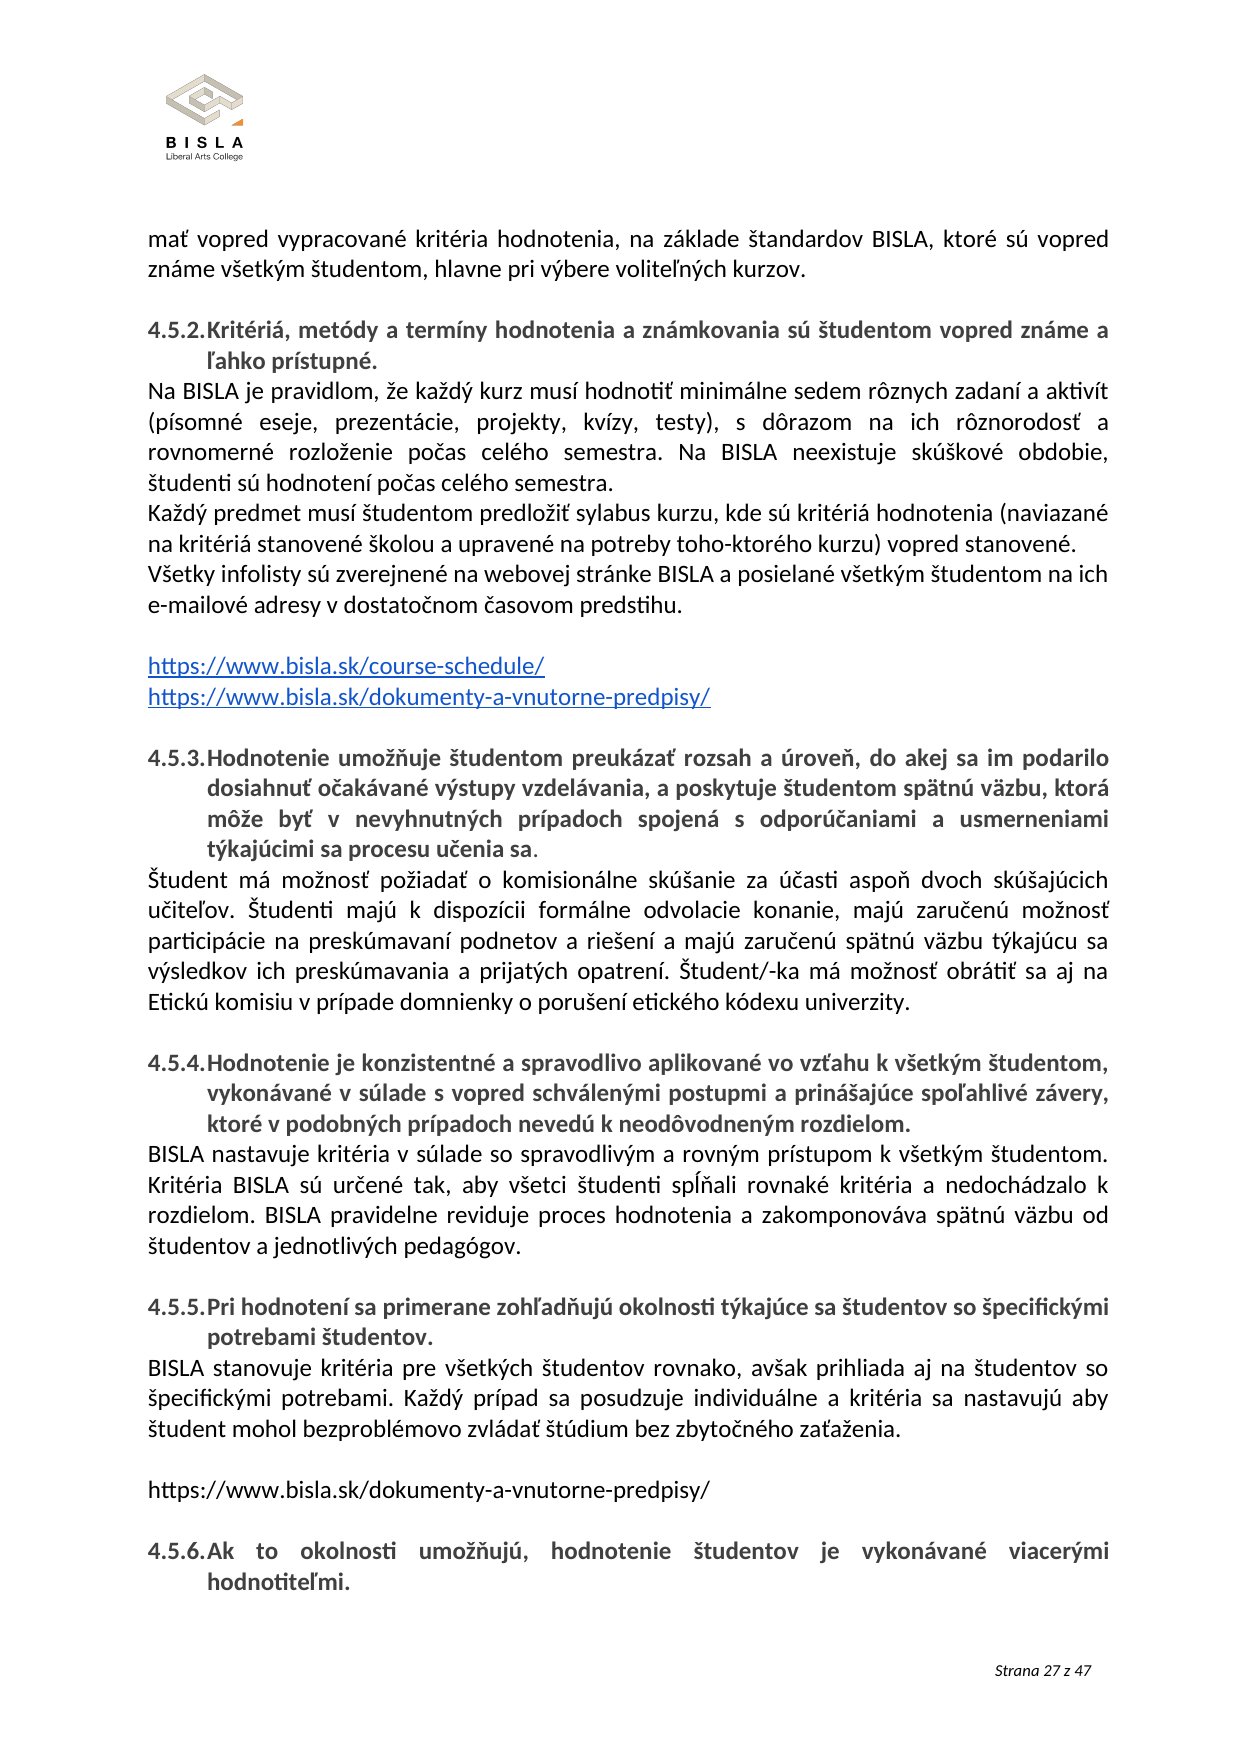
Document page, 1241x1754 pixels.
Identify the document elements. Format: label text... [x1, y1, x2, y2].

picture [165, 73, 244, 162]
text BISLA nastavuje kritéria v súlade so spravodlivým a rovným prístupom k všetkým študentom. Kritéria BISLA sú určené tak, aby všetci študenti spĺňali rovnaké kritéria a nedochádzalo k rozdielom. BISLA pravidelne reviduje proces hodnotenia a zakomponováva spätnú väzbu od študentov a jednotlivých pedagógov. [148, 1138, 1110, 1261]
text Všetky infolisty sú zverejnené na webovej stránke BISLA a posielané všetkým študentom na ich e-mailové adresy v dostatočnom časovom predstihu. [148, 558, 1110, 619]
text Na BISLA je pravidlom, že každý kurz musí hodnotiť minimálne sedem rôznych zadaní a aktivít (písomné eseje, prezentácie, projekty, kvízy, testy), s dôrazom na ich rôznorodosť a rovnomerné rozloženie počas celého semestra. Na BISLA neexistuje skúškové obdobie, študenti sú hodnotení počas celého semestra. [148, 375, 1110, 497]
list Hodnotenie je konzistentné a spravodlivo aplikované vo vzťahu k všetkým študentom, vykonávané v súlade s vopred schválenými postupmi a prinášajúce spoľahlivé závery, ktoré v podobných prípadoch nevedú k neodôvodneným rozdielom. [148, 1047, 1110, 1138]
list Pri hodnotení sa primerane zohľadňujú okolnosti týkajúce sa študentov so špecifickými potrebami študentov. [148, 1291, 1110, 1352]
text https://www.bisla.sk/dokumenty-a-vnutorne-predpisy/ [148, 1474, 1110, 1505]
text BISLA stanovuje kritéria pre všetkých študentov rovnako, avšak prihliada aj na študentov so špecifickými potrebami. Každý prípad sa posudzuje individuálne a kritéria sa nastavujú aby študent mohol bezproblémovo zvládať štúdium bez zbytočného zaťaženia. [148, 1352, 1110, 1444]
text Každý predmet musí študentom predložiť sylabus kurzu, kde sú kritériá hodnotenia (naviazané na kritériá stanovené školou a upravené na potreby toho-ktorého kurzu) vopred stanovené. [148, 497, 1110, 558]
list Ak to okolnosti umožňujú, hodnotenie študentov je vykonávané viacerými hodnotiteľmi. [148, 1535, 1110, 1596]
text https://www.bisla.sk/course-schedule/ [148, 650, 1110, 681]
text https://www.bisla.sk/dokumenty-a-vnutorne-predpisy/ [148, 681, 1110, 711]
list Hodnotenie umožňuje študentom preukázať rozsah a úroveň, do akej sa im podarilo dosiahnuť očakávané výstupy vzdelávania, a poskytuje študentom spätnú väzbu, ktorá môže byť v nevyhnutných prípadoch spojená s odporúčaniami a usmerneniami týkajúcimi sa procesu učenia sa. [148, 742, 1110, 864]
list Kritériá, metódy a termíny hodnotenia a známkovania sú študentom vopred známe a ľahko prístupné. [148, 314, 1110, 375]
text Študent má možnosť požiadať o komisionálne skúšanie za účasti aspoň dvoch skúšajúcich učiteľov. Študenti majú k dispozícii formálne odvolacie konanie, majú zaručenú možnosť participácie na preskúmavaní podnetov a riešení a majú zaručenú spätnú väzbu týkajúcu sa výsledkov ich preskúmavania a prijatých opatrení. Študent/-ka má možnosť obrátiť sa aj na Etickú komisiu v prípade domnienky o porušení etického kódexu univerzity. [148, 864, 1110, 1016]
